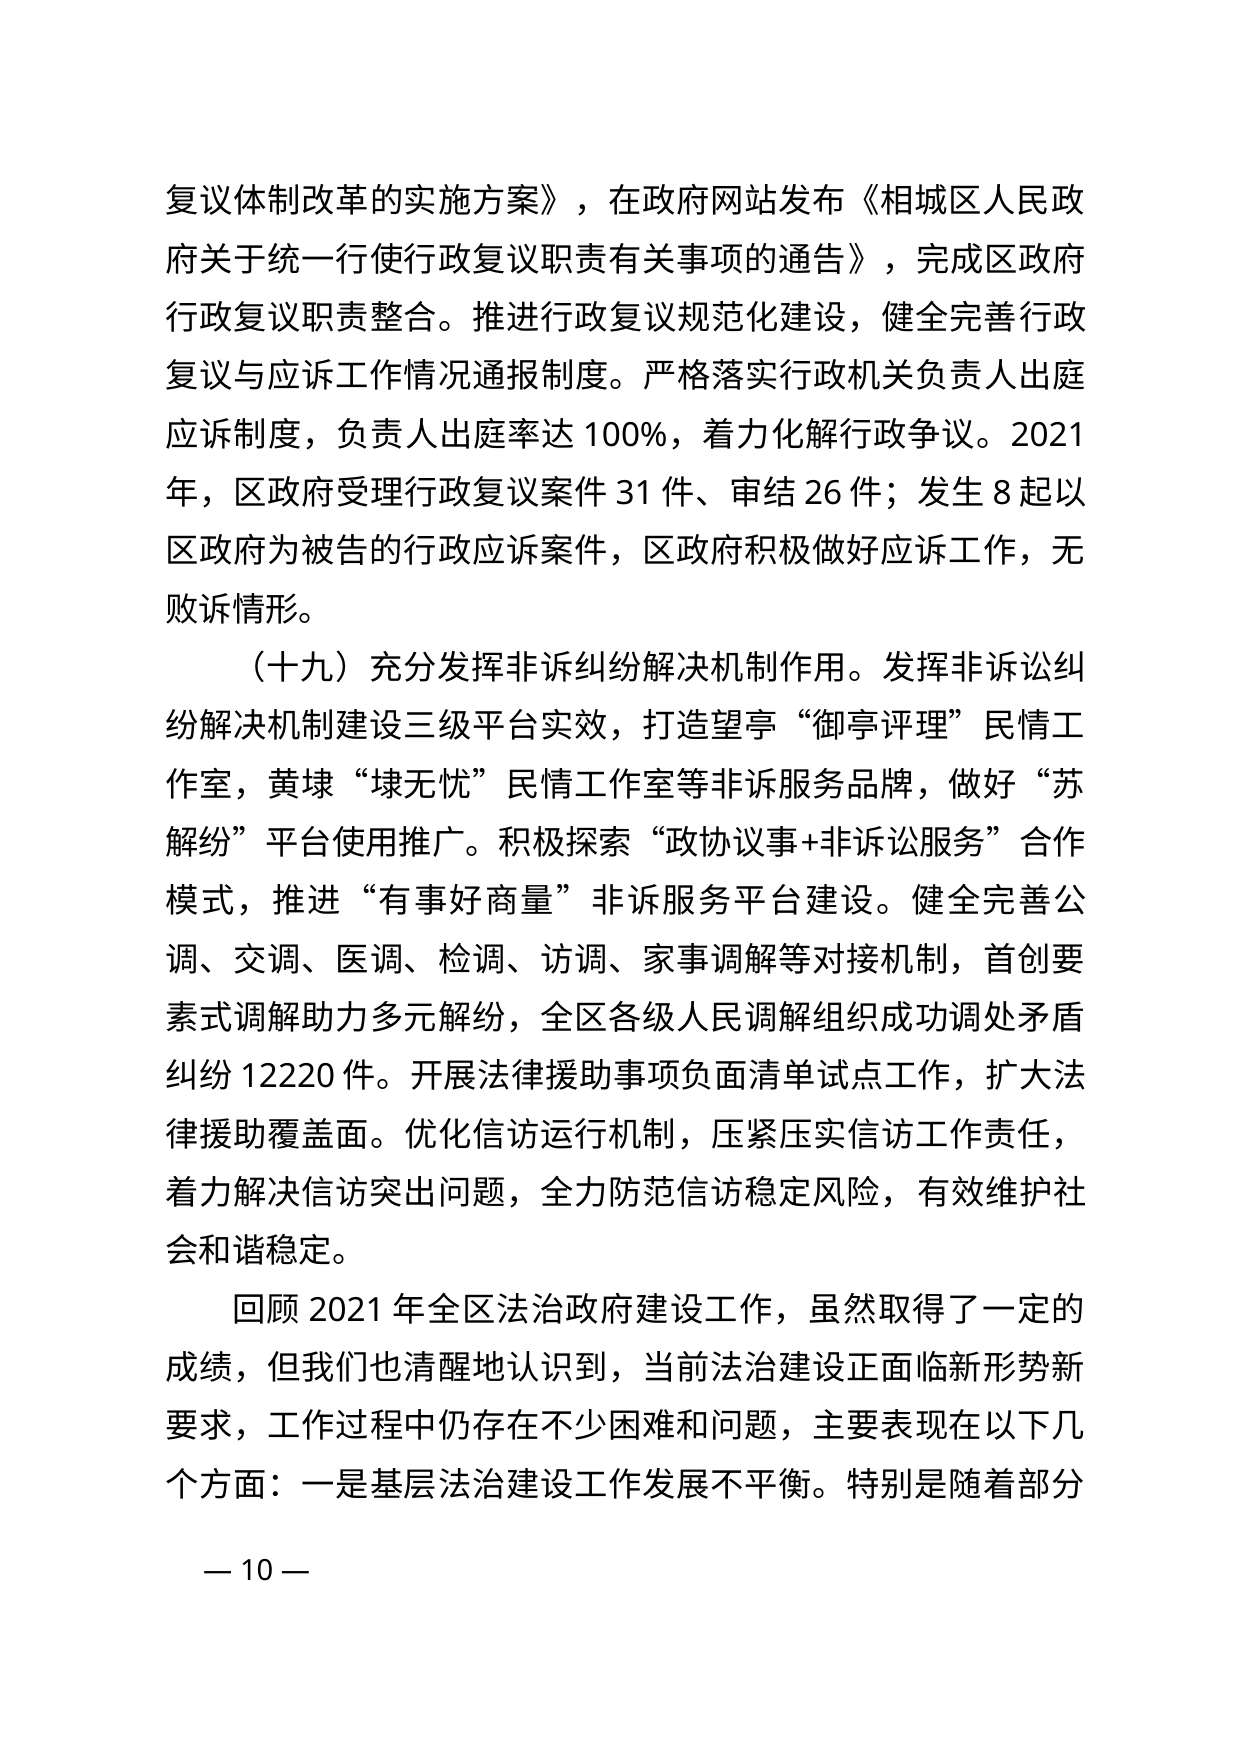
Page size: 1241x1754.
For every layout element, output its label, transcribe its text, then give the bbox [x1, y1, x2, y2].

text （十九）充分发挥非诉纠纷解决机制作用。发挥非诉讼纠纷解决机制建设三级平台实效，打造望亭“御亭评理”民情工作室，黄埭“埭无忧”民情工作室等非诉服务品牌，做好“苏解纷”平台使用推广。积极探索“政协议事+非诉讼服务”合作模式，推进“有事好商量”非诉服务平台建设。健全完善公调、交调、医调、检调、访调、家事调解等对接机制，首创要素式调解助力多元解纷，全区各级人民调解组织成功调处矛盾纠纷12220件。开展法律援助事项负面清单试点工作，扩大法律援助覆盖面。优化信访运行机制，压紧压实信访工作责任，着力解决信访突出问题，全力防范信访稳定风险，有效维护社会和谐稳定。 [165, 633, 1087, 1274]
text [165, 1274, 1087, 1508]
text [165, 166, 1087, 633]
